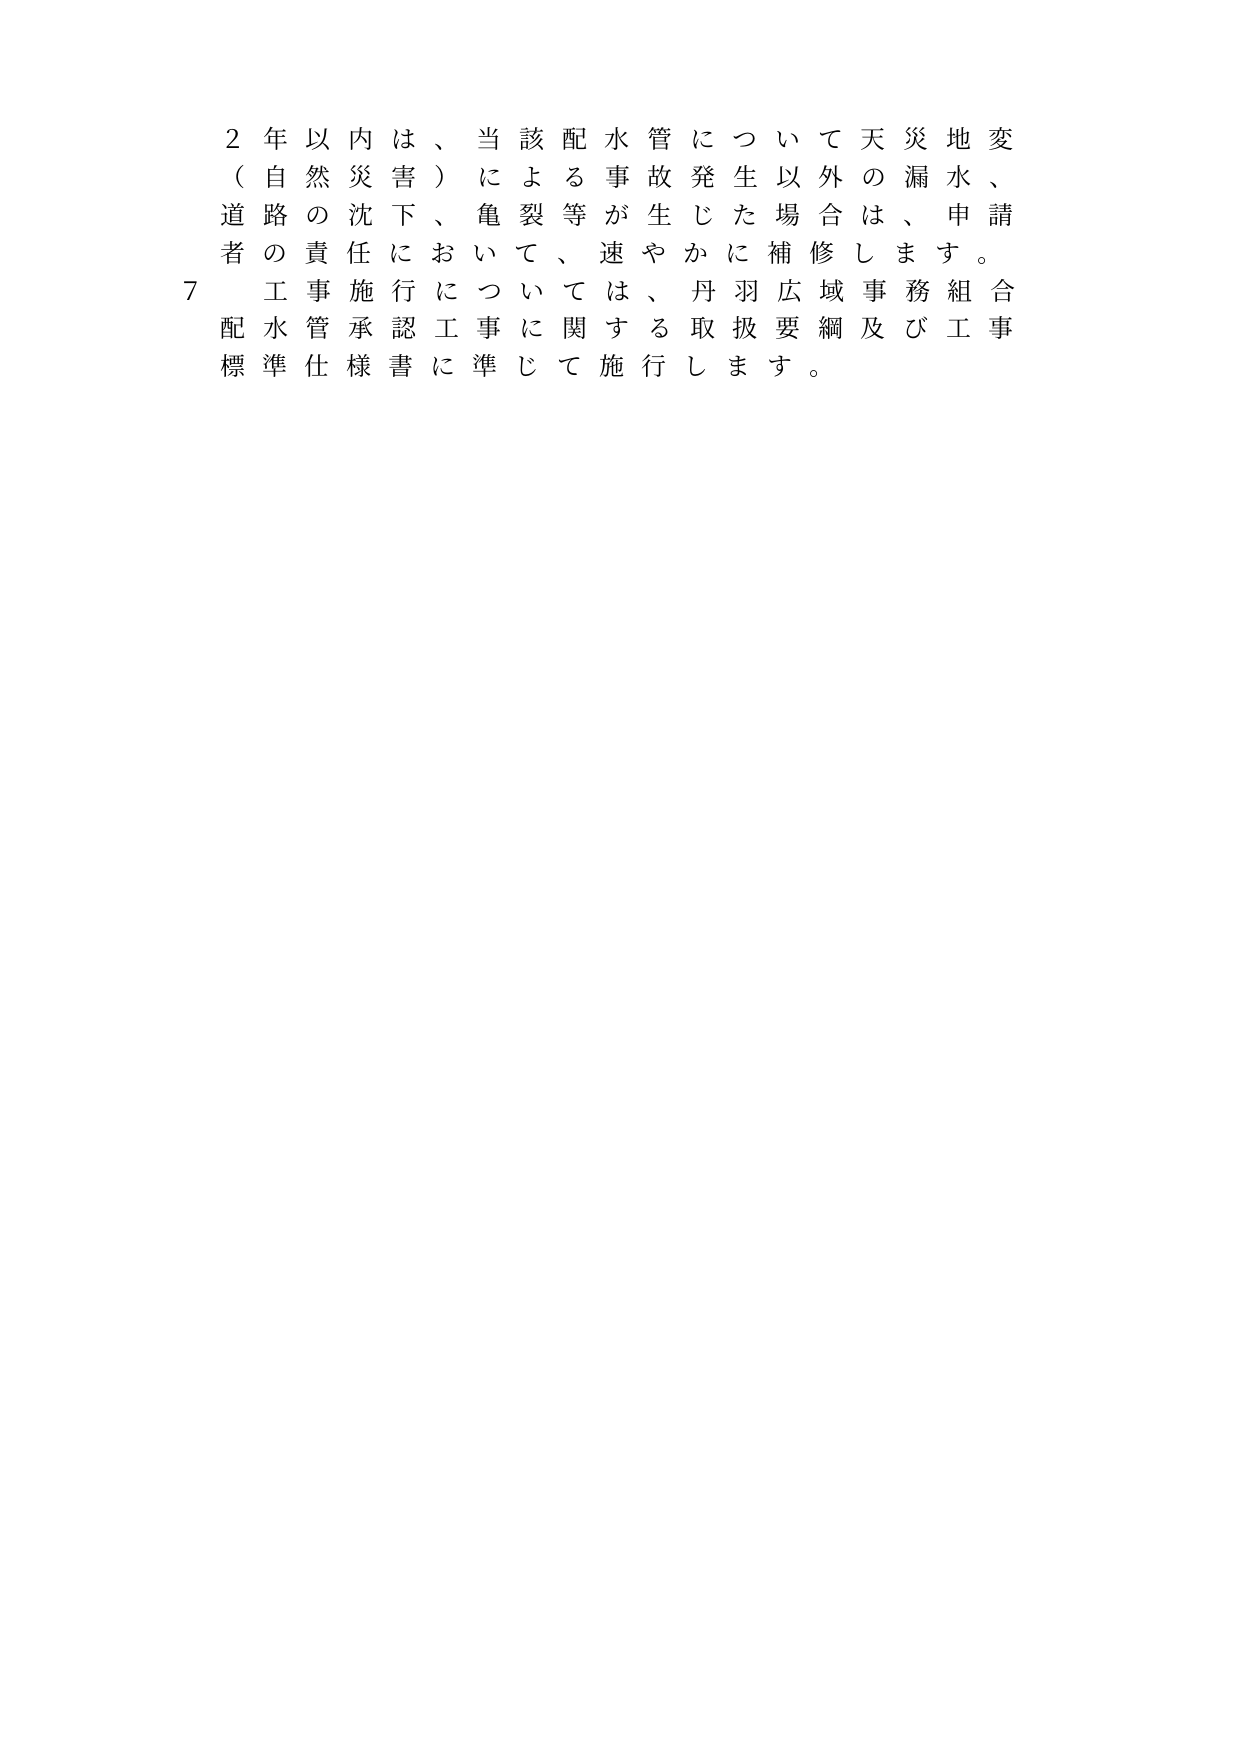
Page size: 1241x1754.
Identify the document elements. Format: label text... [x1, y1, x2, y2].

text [178, 119, 1033, 270]
text ７ 工事施行については、丹羽広域事務組合配水管承認工事に関する取扱要綱及び工事標準仕様書に準じて施行します。 [178, 270, 1033, 384]
